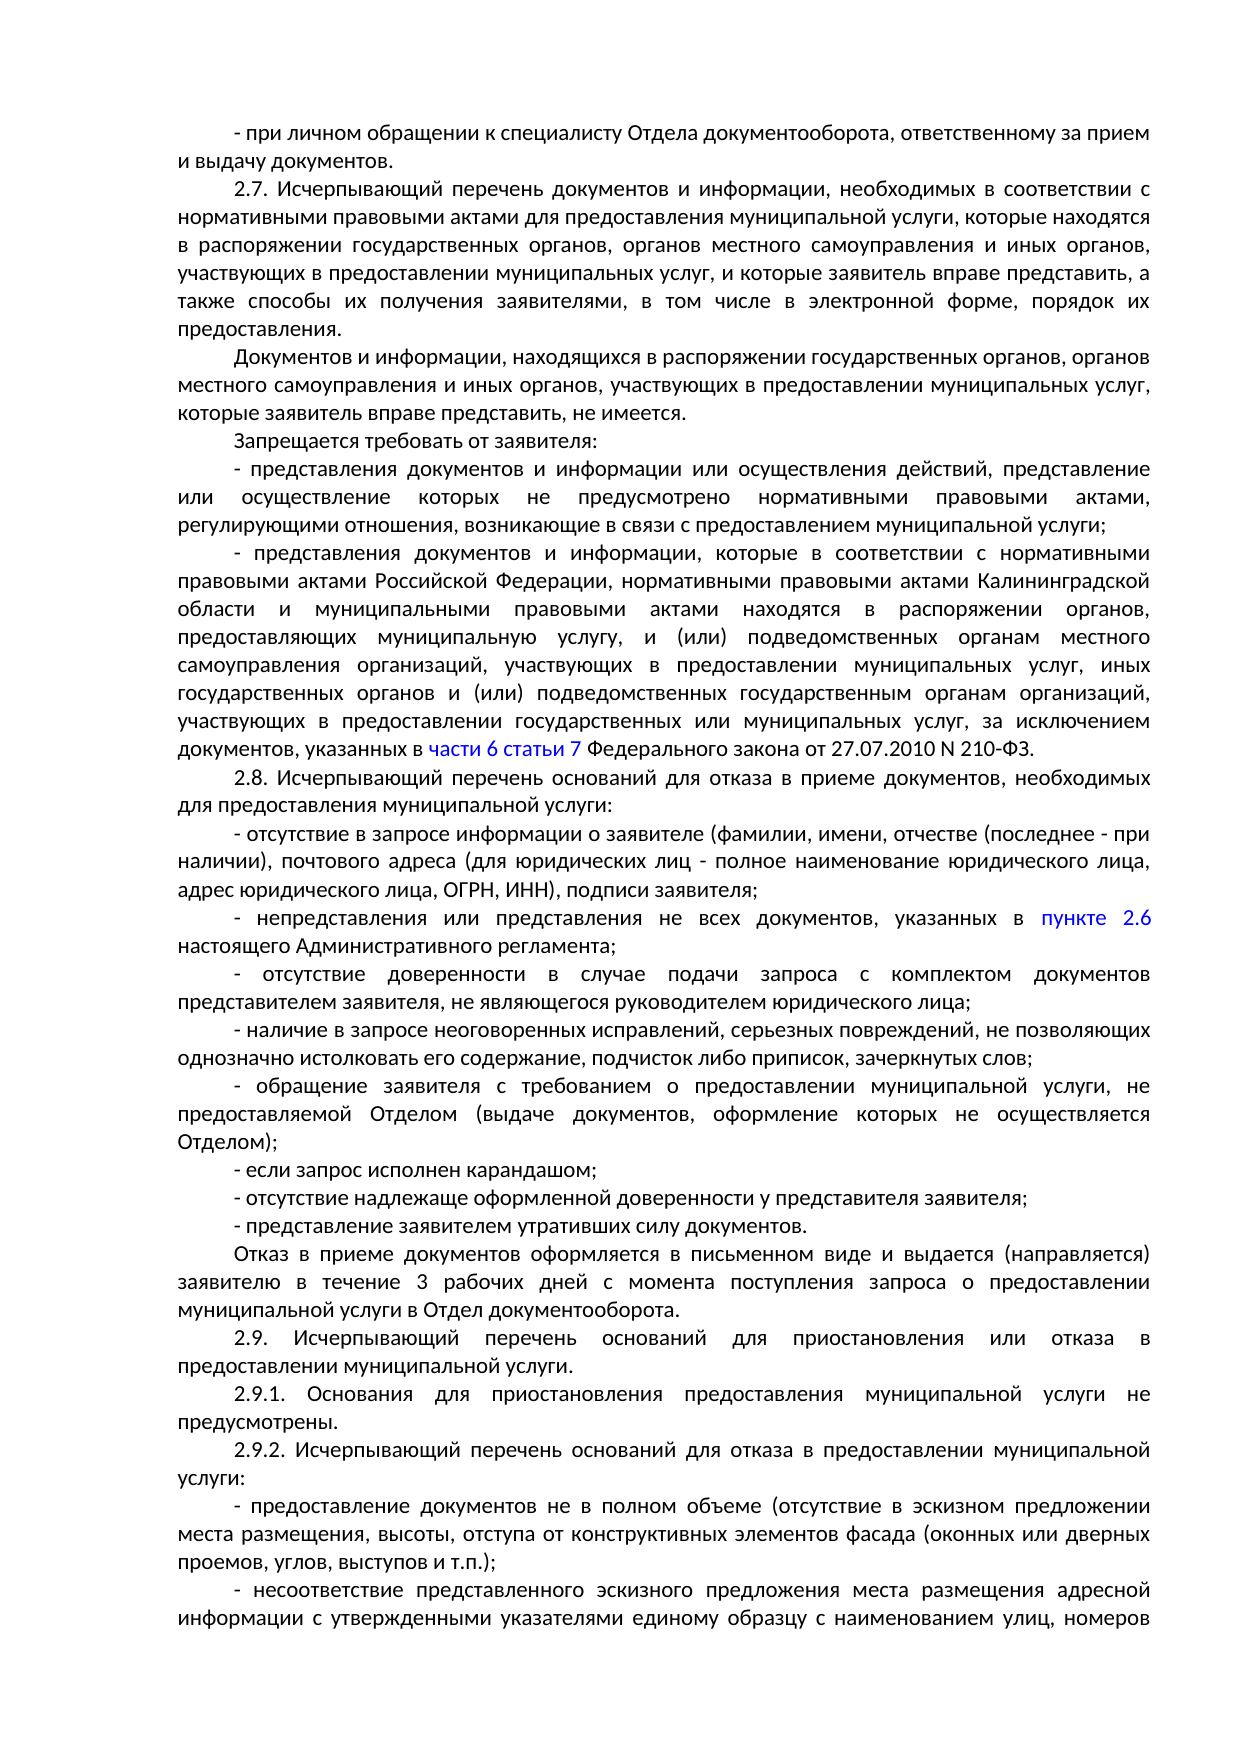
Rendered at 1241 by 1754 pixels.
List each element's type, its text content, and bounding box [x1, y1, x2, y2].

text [177, 1575, 1152, 1631]
text 2.9.1. Основания для приостановления предоставления муниципальной услуги не предусмотрены. [177, 1379, 1152, 1435]
text - обращение заявителя с требованием о предоставлении муниципальной услуги, не предоставляемой Отделом (выдаче документов, оформление которых не осуществляется Отделом); [177, 1071, 1152, 1155]
text 2.7. Исчерпывающий перечень документов и информации, необходимых в соответствии с нормативными правовыми актами для предоставления муниципальной услуги, которые находятся в распоряжении государственных органов, органов местного самоуправления и иных органов, участвующих в предоставлении муниципальных услуг, и которые заявитель вправе представить, а также способы их получения заявителями, в том числе в электронной форме, порядок их предоставления. [177, 174, 1152, 342]
text Отказ в приеме документов оформляется в письменном виде и выдается (направляется) заявителю в течение 3 рабочих дней с момента поступления запроса о предоставлении муниципальной услуги в Отдел документооборота. [177, 1239, 1152, 1323]
text - представления документов и информации, которые в соответствии с нормативными правовыми актами Российской Федерации, нормативными правовыми актами Калининградской области и муниципальными правовыми актами находятся в распоряжении органов, предоставляющих муниципальную услугу, и (или) подведомственных органам местного самоуправления организаций, участвующих в предоставлении муниципальных услуг, иных государственных органов и (или) подведомственных государственным органам организаций, участвующих в предоставлении государственных или муниципальных услуг, за исключением документов, указанных в части 6 статьи 7 Федерального закона от 27.07.2010 N 210-ФЗ. [177, 538, 1152, 763]
text Документов и информации, находящихся в распоряжении государственных органов, органов местного самоуправления и иных органов, участвующих в предоставлении муниципальных услуг, которые заявитель вправе представить, не имеется. [177, 342, 1152, 426]
text - отсутствие надлежаще оформленной доверенности у представителя заявителя; [177, 1183, 1152, 1211]
text - представление заявителем утративших силу документов. [177, 1211, 1152, 1239]
text - наличие в запросе неоговоренных исправлений, серьезных повреждений, не позволяющих однозначно истолковать его содержание, подчисток либо приписок, зачеркнутых слов; [177, 1015, 1152, 1071]
text - непредставления или представления не всех документов, указанных в пункте 2.6 настоящего Административного регламента; [177, 903, 1152, 959]
text - отсутствие доверенности в случае подачи запроса с комплектом документов представителем заявителя, не являющегося руководителем юридического лица; [177, 959, 1152, 1015]
text - отсутствие в запросе информации о заявителе (фамилии, имени, отчестве (последнее - при наличии), почтового адреса (для юридических лиц - полное наименование юридического лица, адрес юридического лица, ОГРН, ИНН), подписи заявителя; [177, 819, 1152, 903]
text 2.9. Исчерпывающий перечень оснований для приостановления или отказа в предоставлении муниципальной услуги. [177, 1323, 1152, 1379]
text - при личном обращении к специалисту Отдела документооборота, ответственному за прием и выдачу документов. [177, 118, 1152, 174]
text - если запрос исполнен карандашом; [177, 1155, 1152, 1183]
text - представления документов и информации или осуществления действий, представление или осуществление которых не предусмотрено нормативными правовыми актами, регулирующими отношения, возникающие в связи с предоставлением муниципальной услуги; [177, 454, 1152, 538]
text Запрещается требовать от заявителя: [177, 426, 1152, 454]
text 2.8. Исчерпывающий перечень оснований для отказа в приеме документов, необходимых для предоставления муниципальной услуги: [177, 763, 1152, 819]
text 2.9.2. Исчерпывающий перечень оснований для отказа в предоставлении муниципальной услуги: [177, 1435, 1152, 1491]
text - предоставление документов не в полном объеме (отсутствие в эскизном предложении места размещения, высоты, отступа от конструктивных элементов фасада (оконных или дверных проемов, углов, выступов и т.п.); [177, 1491, 1152, 1575]
